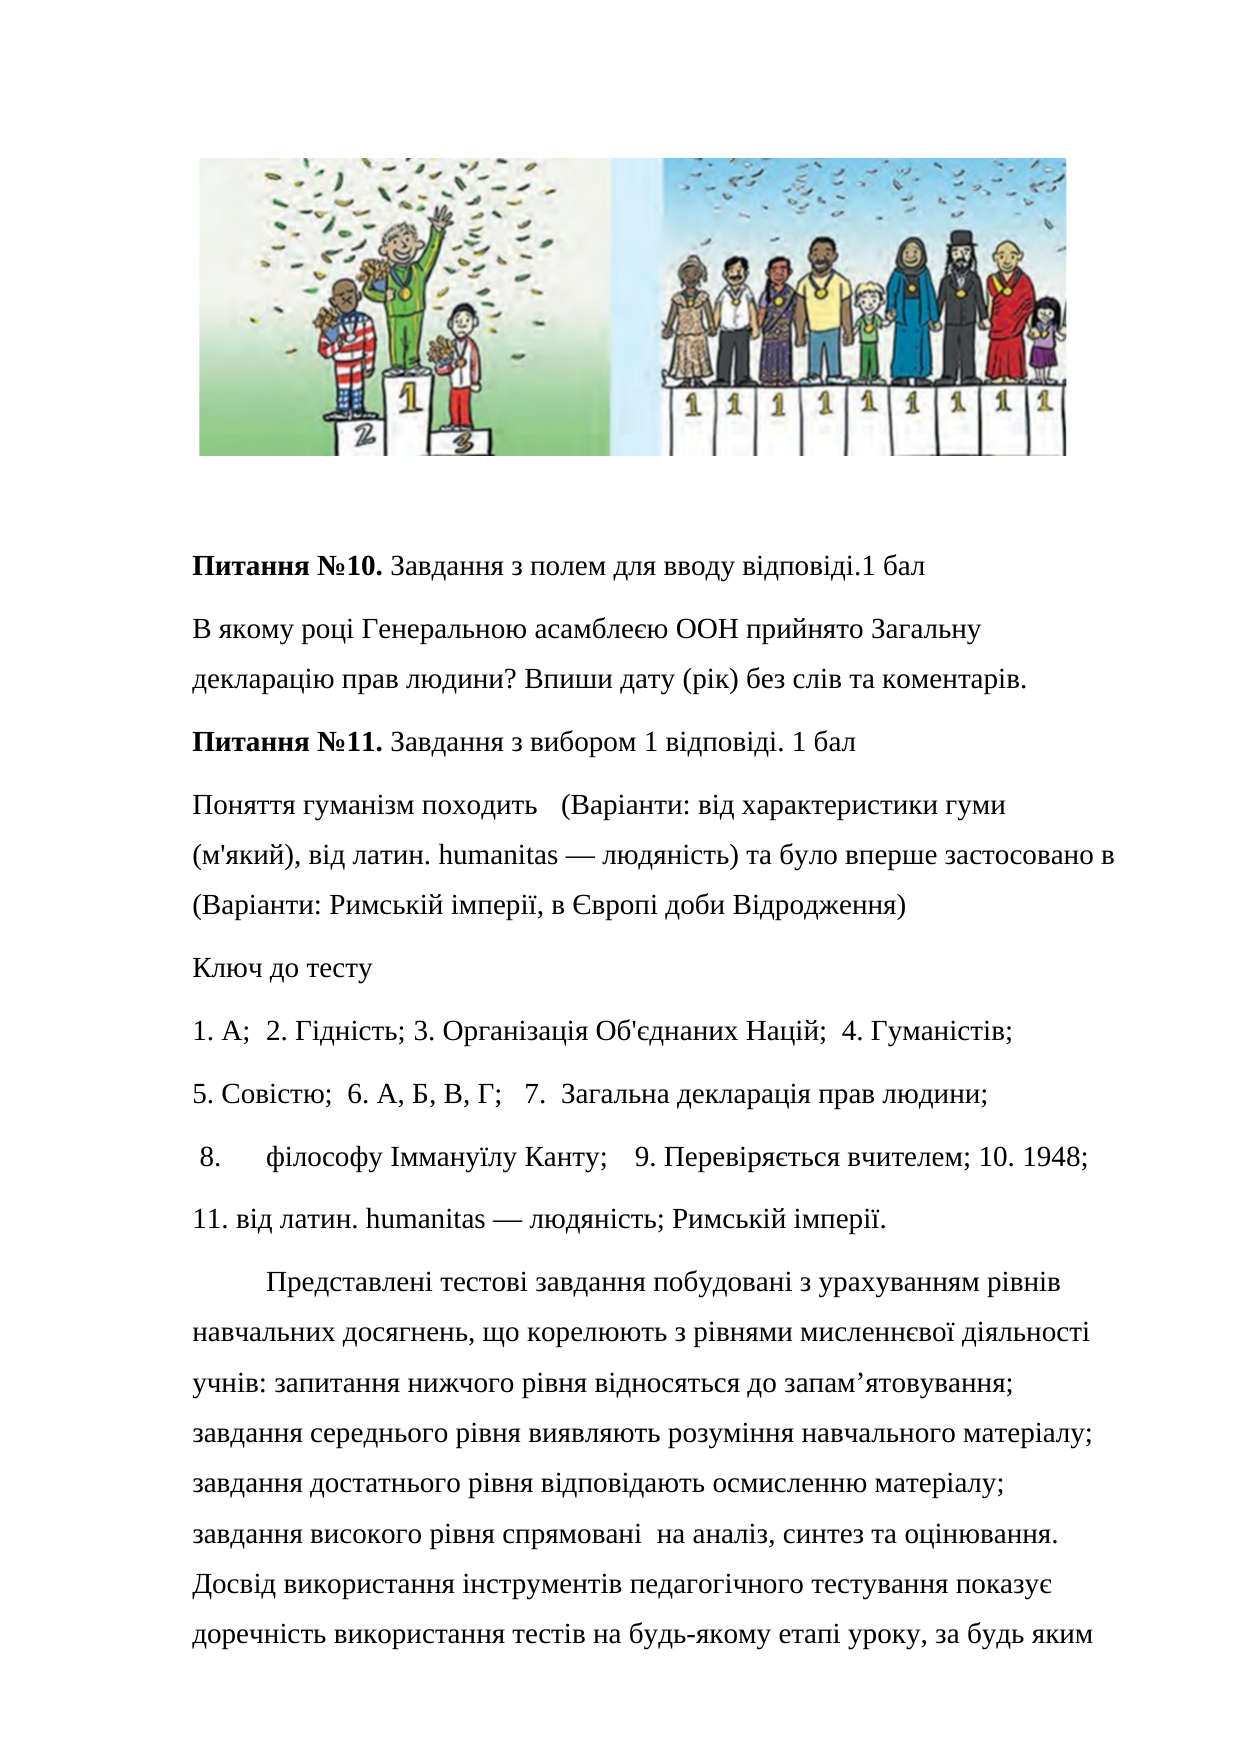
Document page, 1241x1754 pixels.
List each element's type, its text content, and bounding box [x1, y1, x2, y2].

text Ключ до тесту [192, 950, 1122, 984]
text 5. Совістю; 6. А, Б, В, Г; 7. Загальна декларація прав людини; [192, 1076, 1122, 1109]
picture [199, 158, 1067, 456]
text В якому році Генеральною асамблеєю ООН прийнято Загальну декларацію прав людини? Впиши дату (рік) без слів та коментарів. [192, 611, 1122, 695]
text 11. від латин. humanіtas — людяність; Римській імперії. [192, 1201, 1122, 1235]
text 8. філософу Іммануїлу Канту; 9. Перевіряється вчителем; 10. 1948; [192, 1139, 1122, 1172]
text 1. А; 2. Гідність; 3. Організація Об'єднаних Націй; 4. Гуманістів; [192, 1013, 1122, 1047]
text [192, 1264, 1122, 1650]
text Питання №11. Завдання з вибором 1 відповіді. 1 бал [192, 724, 1122, 757]
text Поняття гуманізм походить (Варіанти: від характеристики гуми (м'який), від латин. humanіtas — людяність) та було вперше застосовано в (Варіанти: Римській імперії, в Європі доби Відродження) [192, 787, 1122, 921]
text Питання №10. Завдання з полем для вводу відповіді.1 бал [192, 548, 1122, 582]
